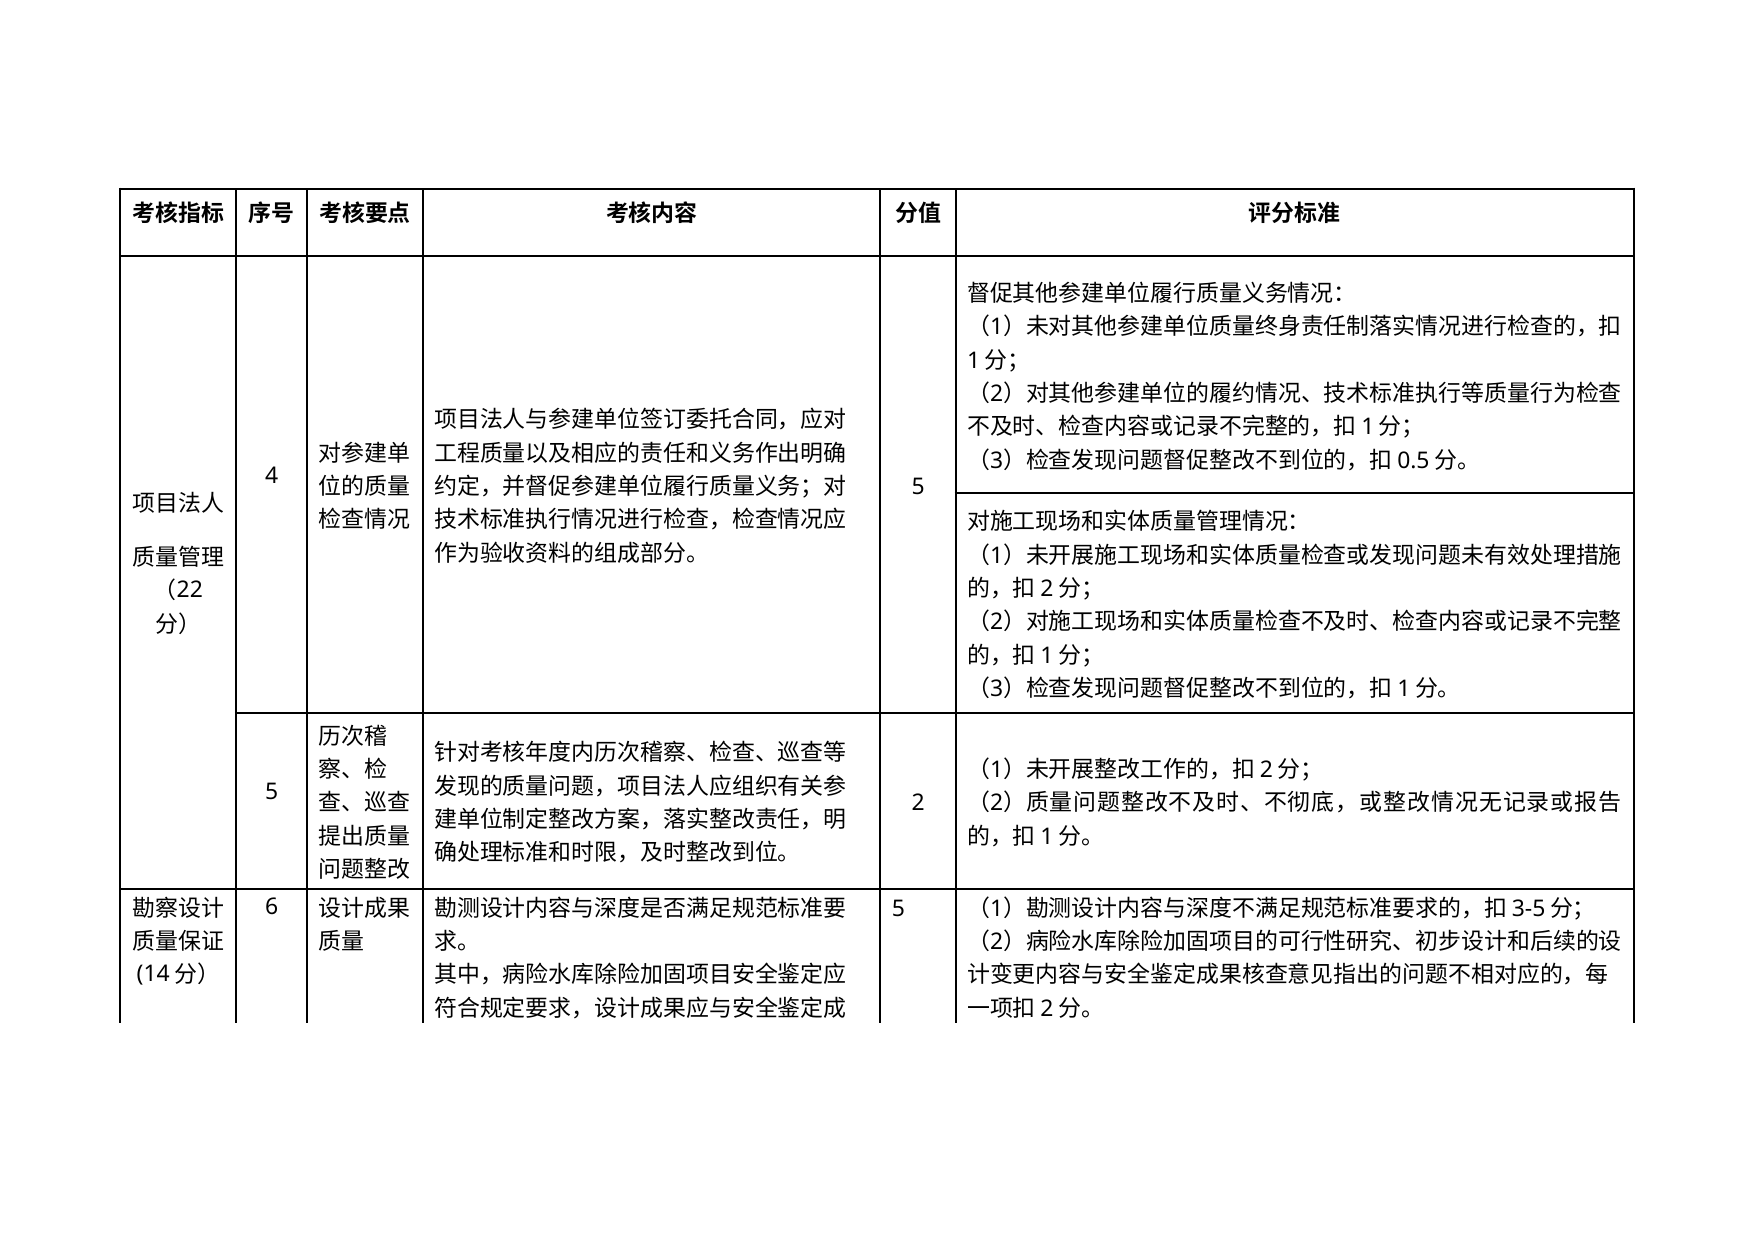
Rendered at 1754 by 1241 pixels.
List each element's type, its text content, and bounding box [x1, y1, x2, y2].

table_cell 2 [881, 714, 955, 887]
table_cell 5 [881, 257, 955, 712]
table_cell 勘察设计 质量保证 (14分） [121, 890, 235, 1023]
table_cell 对参建单位的质量检查情况 [308, 257, 422, 712]
table_cell 督促其他参建单位履行质量义务情况： （1）未对其他参建单位质量终身责任制落实情况进行检查的，扣1分； （2）对其他参建单位的履约情况、技术标准执行等质量行为检查不及时、检查内容或记录不完整的，扣1分； （3）检查发现问题督促整改不到位的，扣0.5分。 [957, 257, 1633, 492]
table_cell 项目法人 质量管理 （22分） [121, 257, 235, 887]
table_header 考核要点 [308, 190, 422, 255]
table_header 评分标准 [957, 190, 1633, 255]
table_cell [957, 890, 1633, 1023]
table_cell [424, 890, 879, 1023]
table_cell 5 [237, 714, 306, 887]
table_cell 未开展整改工作的，扣2分； 质量问题整改不及时、不彻底，或整改情况无记录或报告的，扣1分。 [957, 714, 1633, 887]
table_cell 对施工现场和实体质量管理情况： （1）未开展施工现场和实体质量检查或发现问题未有效处理措施的，扣2分； （2）对施工现场和实体质量检查不及时、检查内容或记录不完整的，扣1分； （3）检查发现问题督促整改不到位的，扣1分。 [957, 494, 1633, 712]
table_cell 6 [237, 890, 306, 1023]
table_cell 针对考核年度内历次稽察、检查、巡查等发现的质量问题，项目法人应组织有关参建单位制定整改方案，落实整改责任，明确处理标准和时限，及时整改到位。 [424, 714, 879, 887]
table_header 考核指标 [121, 190, 235, 255]
table_header 考核内容 [424, 190, 879, 255]
table_cell 设计成果 质量 [308, 890, 422, 1023]
table_cell 5 [881, 890, 955, 1023]
table_cell 历次稽察、检查、巡查 提出质量问题整改 [308, 714, 422, 887]
table_header 序号 [237, 190, 306, 255]
table_header 分值 [881, 190, 955, 255]
table_cell 4 [237, 257, 306, 712]
table_cell 项目法人与参建单位签订委托合同，应对工程质量以及相应的责任和义务作出明确约定，并督促参建单位履行质量义务；对技术标准执行情况进行检查，检查情况应作为验收资料的组成部分。 [424, 257, 879, 712]
